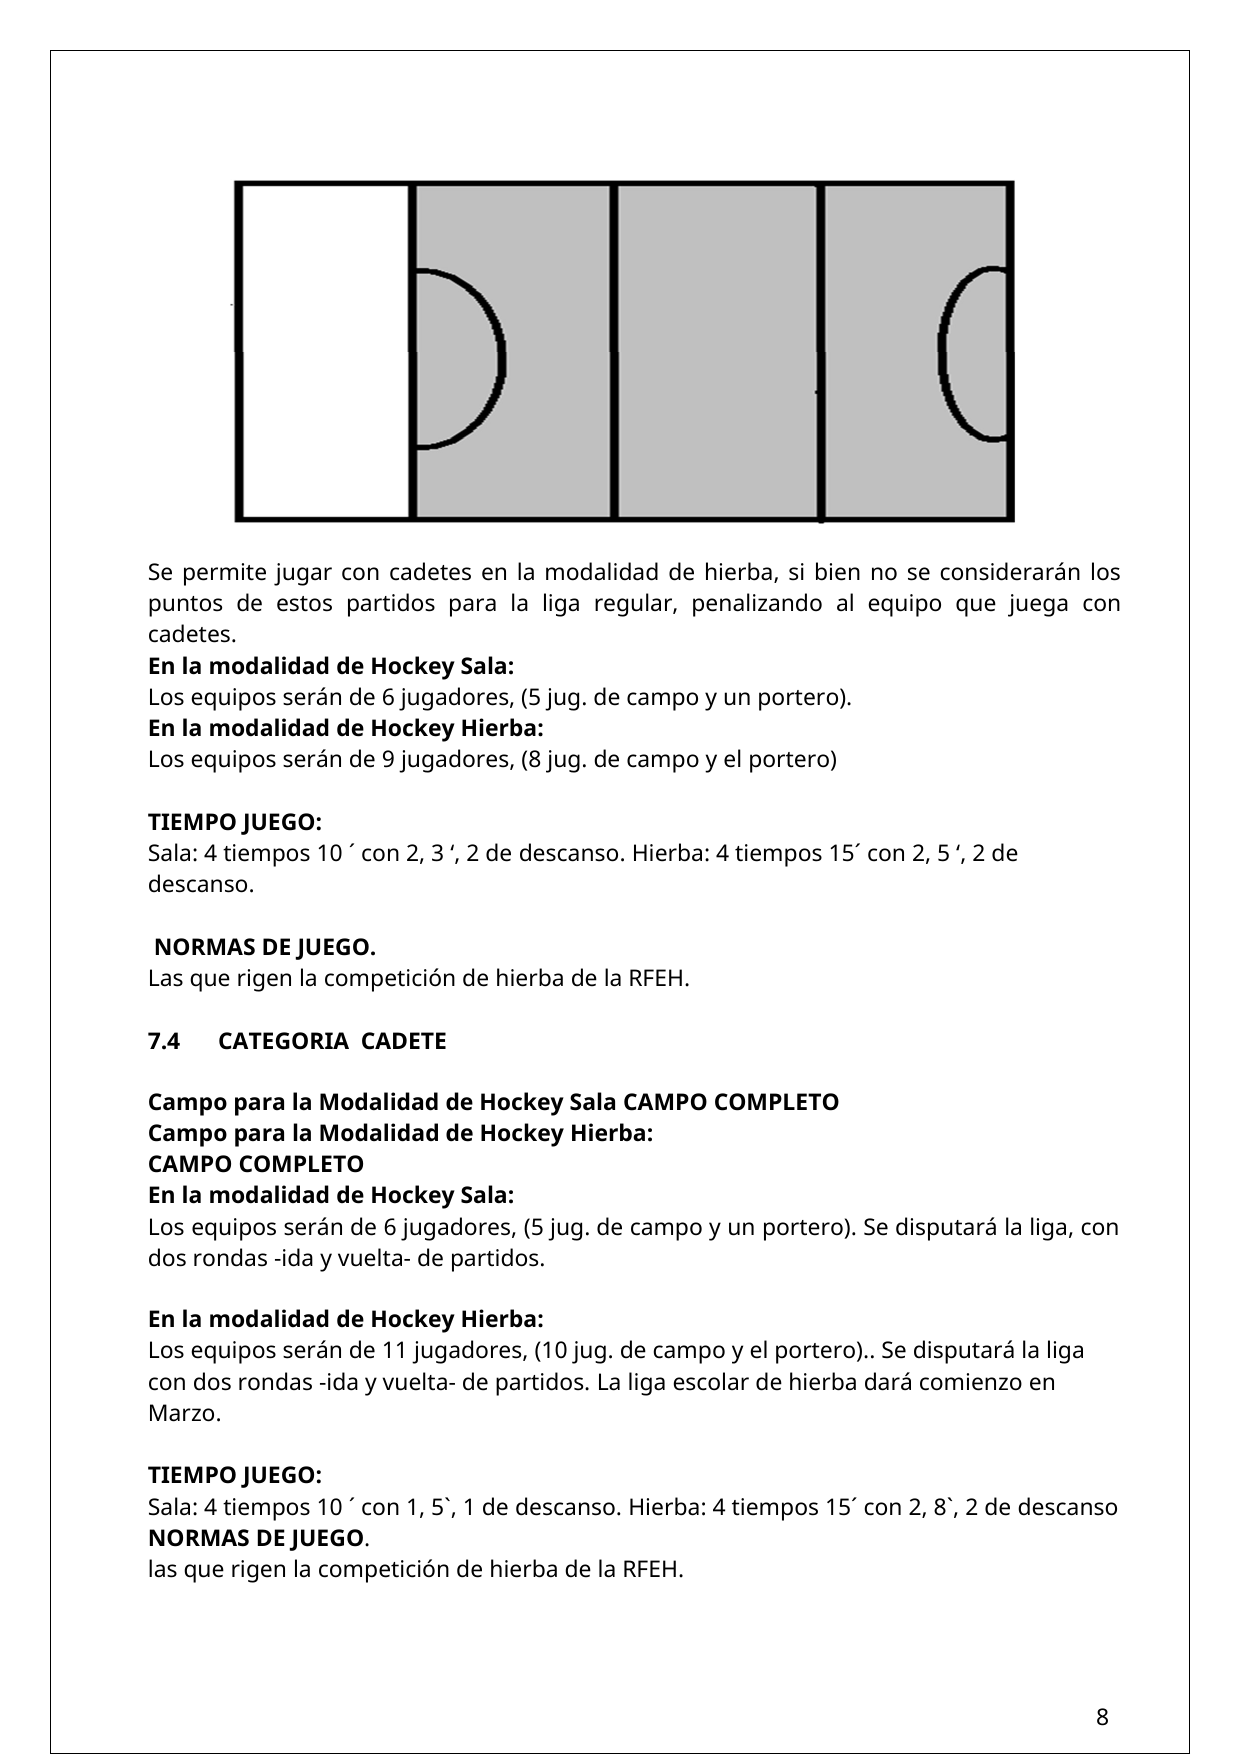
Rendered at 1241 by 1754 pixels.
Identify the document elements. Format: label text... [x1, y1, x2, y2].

subtitle En la modalidad de Hockey Sala: [148, 1179, 1122, 1211]
text Los equipos serán de 9 jugadores, (8 jug. de campo y el portero) [148, 743, 1122, 775]
text Sala: 4 tiempos 10 ´ con 2, 3 ‘, 2 de descanso. Hierba: 4 tiempos 15´ con 2, 5 ‘, 2 de descanso. [148, 837, 1122, 900]
text Los equipos serán de 6 jugadores, (5 jug. de campo y un portero). Se disputará la liga, con dos rondas -ida y vuelta- de partidos. [148, 1211, 1122, 1273]
text Campo para la Modalidad de Hockey Sala CAMPO COMPLETO [148, 1086, 1122, 1117]
picture [229, 179, 1015, 525]
text Los equipos serán de 11 jugadores, (10 jug. de campo y el portero).. Se disputará la liga con dos rondas -ida y vuelta- de partidos. La liga escolar de hierba dará comienzo en Marzo. [148, 1334, 1122, 1428]
text CAMPO COMPLETO [148, 1148, 1122, 1179]
text las que rigen la competición de hierba de la RFEH. [148, 1553, 1122, 1584]
text NORMAS DE JUEGO. [148, 931, 1122, 962]
subtitle En la modalidad de Hockey Hierba: [148, 1303, 1122, 1334]
text Sala: 4 tiempos 10 ´ con 1, 5`, 1 de descanso. Hierba: 4 tiempos 15´ con 2, 8`, 2 de descanso NORMAS DE JUEGO. [148, 1491, 1122, 1553]
subtitle TIEMPO JUEGO: [148, 806, 1122, 837]
subtitle En la modalidad de Hockey Sala: [148, 650, 1122, 681]
text En la modalidad de Hockey Hierba: [148, 712, 1122, 743]
text Los equipos serán de 6 jugadores, (5 jug. de campo y un portero). [148, 681, 1122, 712]
subtitle TIEMPO JUEGO: [148, 1459, 1122, 1491]
subtitle Campo para la Modalidad de Hockey Hierba: [148, 1117, 1122, 1148]
subtitle CATEGORIA CADETE [148, 1025, 1122, 1056]
text Se permite jugar con cadetes en la modalidad de hierba, si bien no se considerarán los puntos de estos partidos para la liga regular, penalizando al equipo que juega con cadetes. [148, 556, 1122, 650]
text Las que rigen la competición de hierba de la RFEH. [148, 962, 1122, 993]
